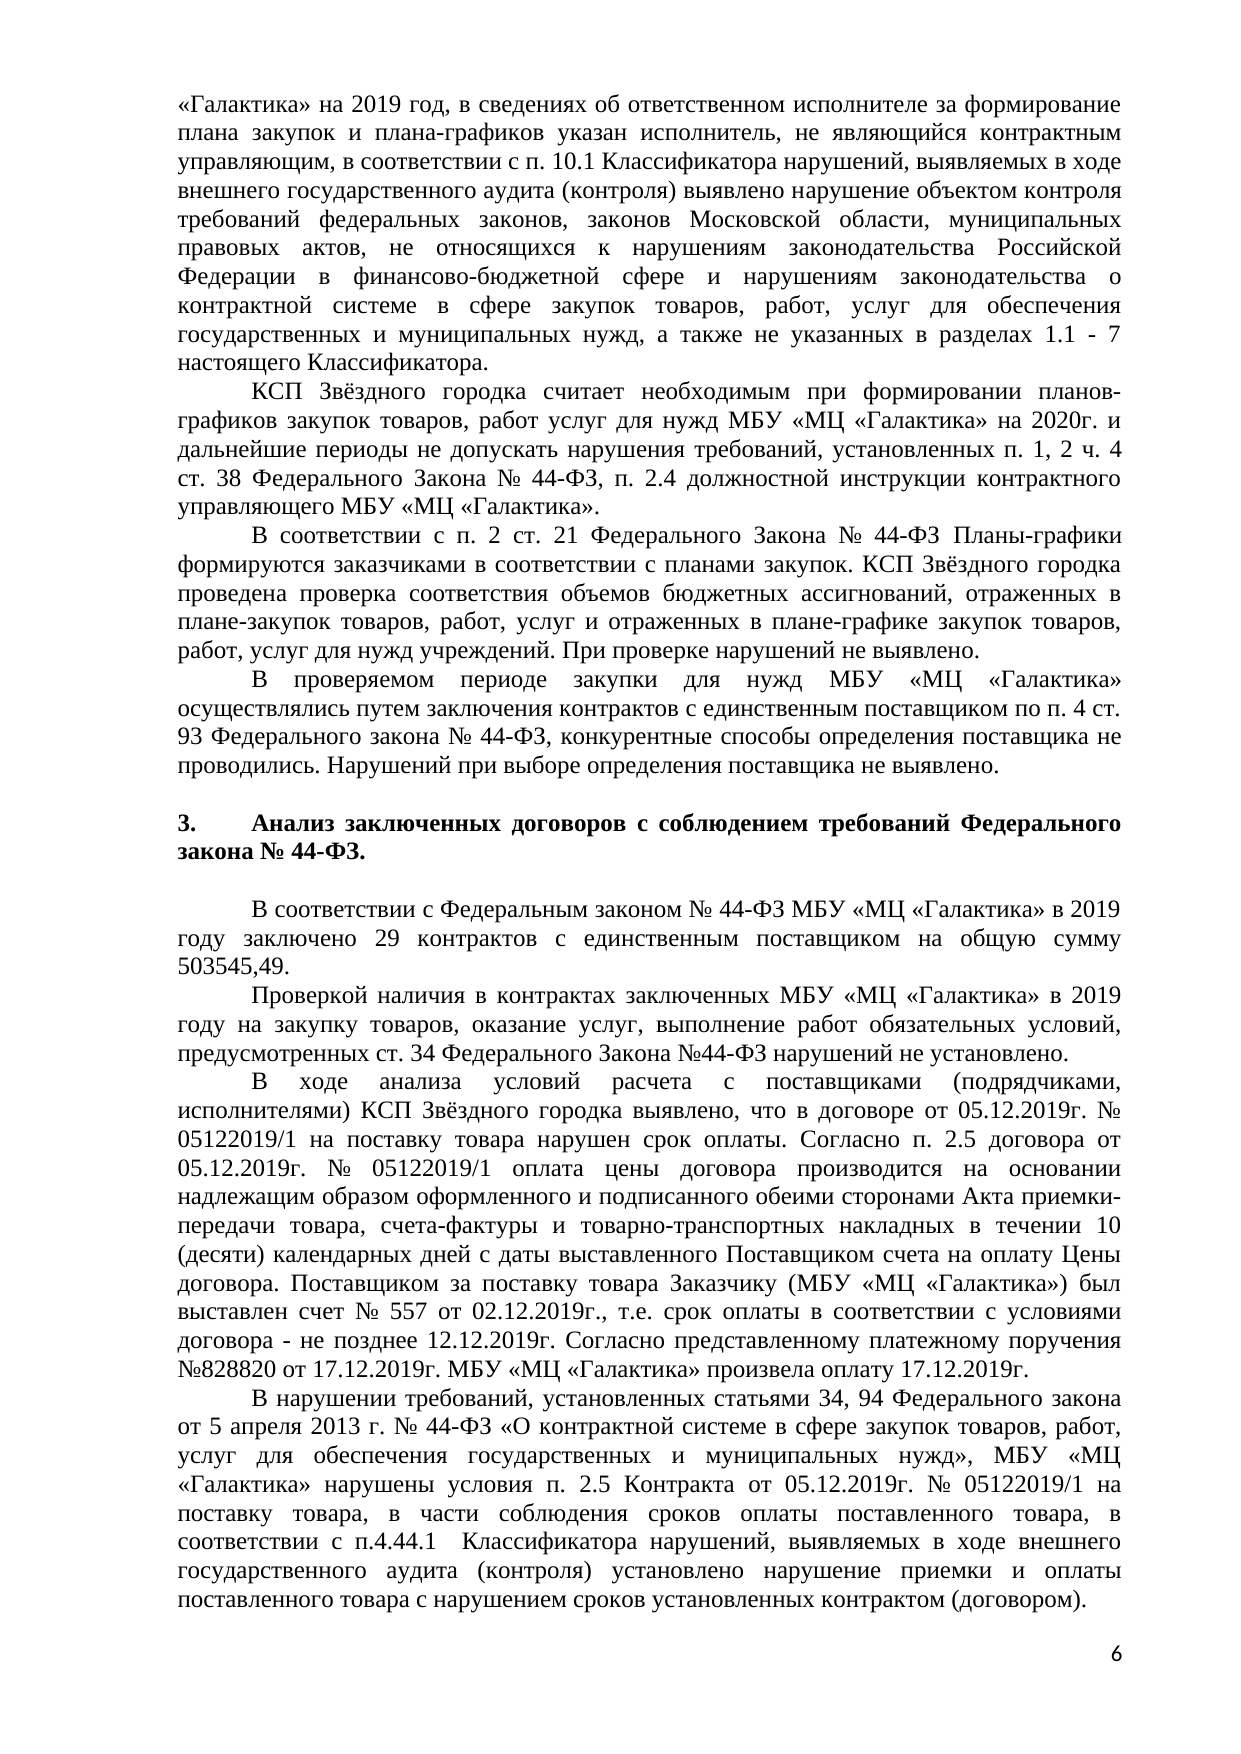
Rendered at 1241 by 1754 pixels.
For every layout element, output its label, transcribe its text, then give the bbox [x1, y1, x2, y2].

text В соответствии с п. 2 ст. 21 Федерального Закона № 44-ФЗ Планы-графики формируются заказчиками в соответствии с планами закупок. КСП Звёздного городка проведена проверка соответствия объемов бюджетных ассигнований, отраженных в плане-закупок товаров, работ, услуг и отраженных в плане-графике закупок товаров, работ, услуг для нужд учреждений. При проверке нарушений не выявлено. [177, 520, 1122, 664]
list Анализ заключенных договоров с соблюдением требований Федерального закона № 44-ФЗ. [177, 808, 1122, 865]
text В проверяемом периоде закупки для нужд МБУ «МЦ «Галактика» осуществлялись путем заключения контрактов с единственным поставщиком по п. 4 ст. 93 Федерального закона № 44-ФЗ, конкурентные способы определения поставщика не проводились. Нарушений при выборе определения поставщика не выявлено. [177, 664, 1122, 779]
text Проверкой наличия в контрактах заключенных МБУ «МЦ «Галактика» в 2019 году на закупку товаров, оказание услуг, выполнение работ обязательных условий, предусмотренных ст. 34 Федерального Закона №44-ФЗ нарушений не установлено. [177, 980, 1122, 1066]
text В соответствии с Федеральным законом № 44-ФЗ МБУ «МЦ «Галактика» в 2019 году заключено 29 контрактов с единственным поставщиком на общую сумму 503545,49. [177, 894, 1122, 980]
text В ходе анализа условий расчета с поставщиками (подрядчиками, исполнителями) КСП Звёздного городка выявлено, что в договоре от 05.12.2019г. № 05122019/1 на поставку товара нарушен срок оплаты. Согласно п. 2.5 договора от 05.12.2019г. № 05122019/1 оплата цены договора производится на основании надлежащим образом оформленного и подписанного обеими сторонами Акта приемки-передачи товара, счета-фактуры и товарно-транспортных накладных в течении 10 (десяти) календарных дней с даты выставленного Поставщиком счета на оплату Цены договора. Поставщиком за поставку товара Заказчику (МБУ «МЦ «Галактика») был выставлен счет № 557 от 02.12.2019г., т.е. срок оплаты в соответствии с условиями договора - не позднее 12.12.2019г. Согласно представленному платежному поручения №828820 от 17.12.2019г. МБУ «МЦ «Галактика» произвела оплату 17.12.2019г. [177, 1066, 1122, 1383]
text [177, 89, 1122, 376]
text КСП Звёздного городка считает необходимым при формировании планов-графиков закупок товаров, работ услуг для нужд МБУ «МЦ «Галактика» на 2020г. и дальнейшие периоды не допускать нарушения требований, установленных п. 1, 2 ч. 4 ст. 38 Федерального Закона № 44-ФЗ, п. 2.4 должностной инструкции контрактного управляющего МБУ «МЦ «Галактика». [177, 376, 1122, 520]
text В нарушении требований, установленных статьями 34, 94 Федерального закона от 5 апреля 2013 г. № 44-ФЗ «О контрактной системе в сфере закупок товаров, работ, услуг для обеспечения государственных и муниципальных нужд», МБУ «МЦ «Галактика» нарушены условия п. 2.5 Контракта от 05.12.2019г. № 05122019/1 на поставку товара, в части соблюдения сроков оплаты поставленного товара, в соответствии с п.4.44.1 Классификатора нарушений, выявляемых в ходе внешнего государственного аудита (контроля) установлено нарушение приемки и оплаты поставленного товара с нарушением сроков установленных контрактом (договором). [177, 1383, 1122, 1613]
